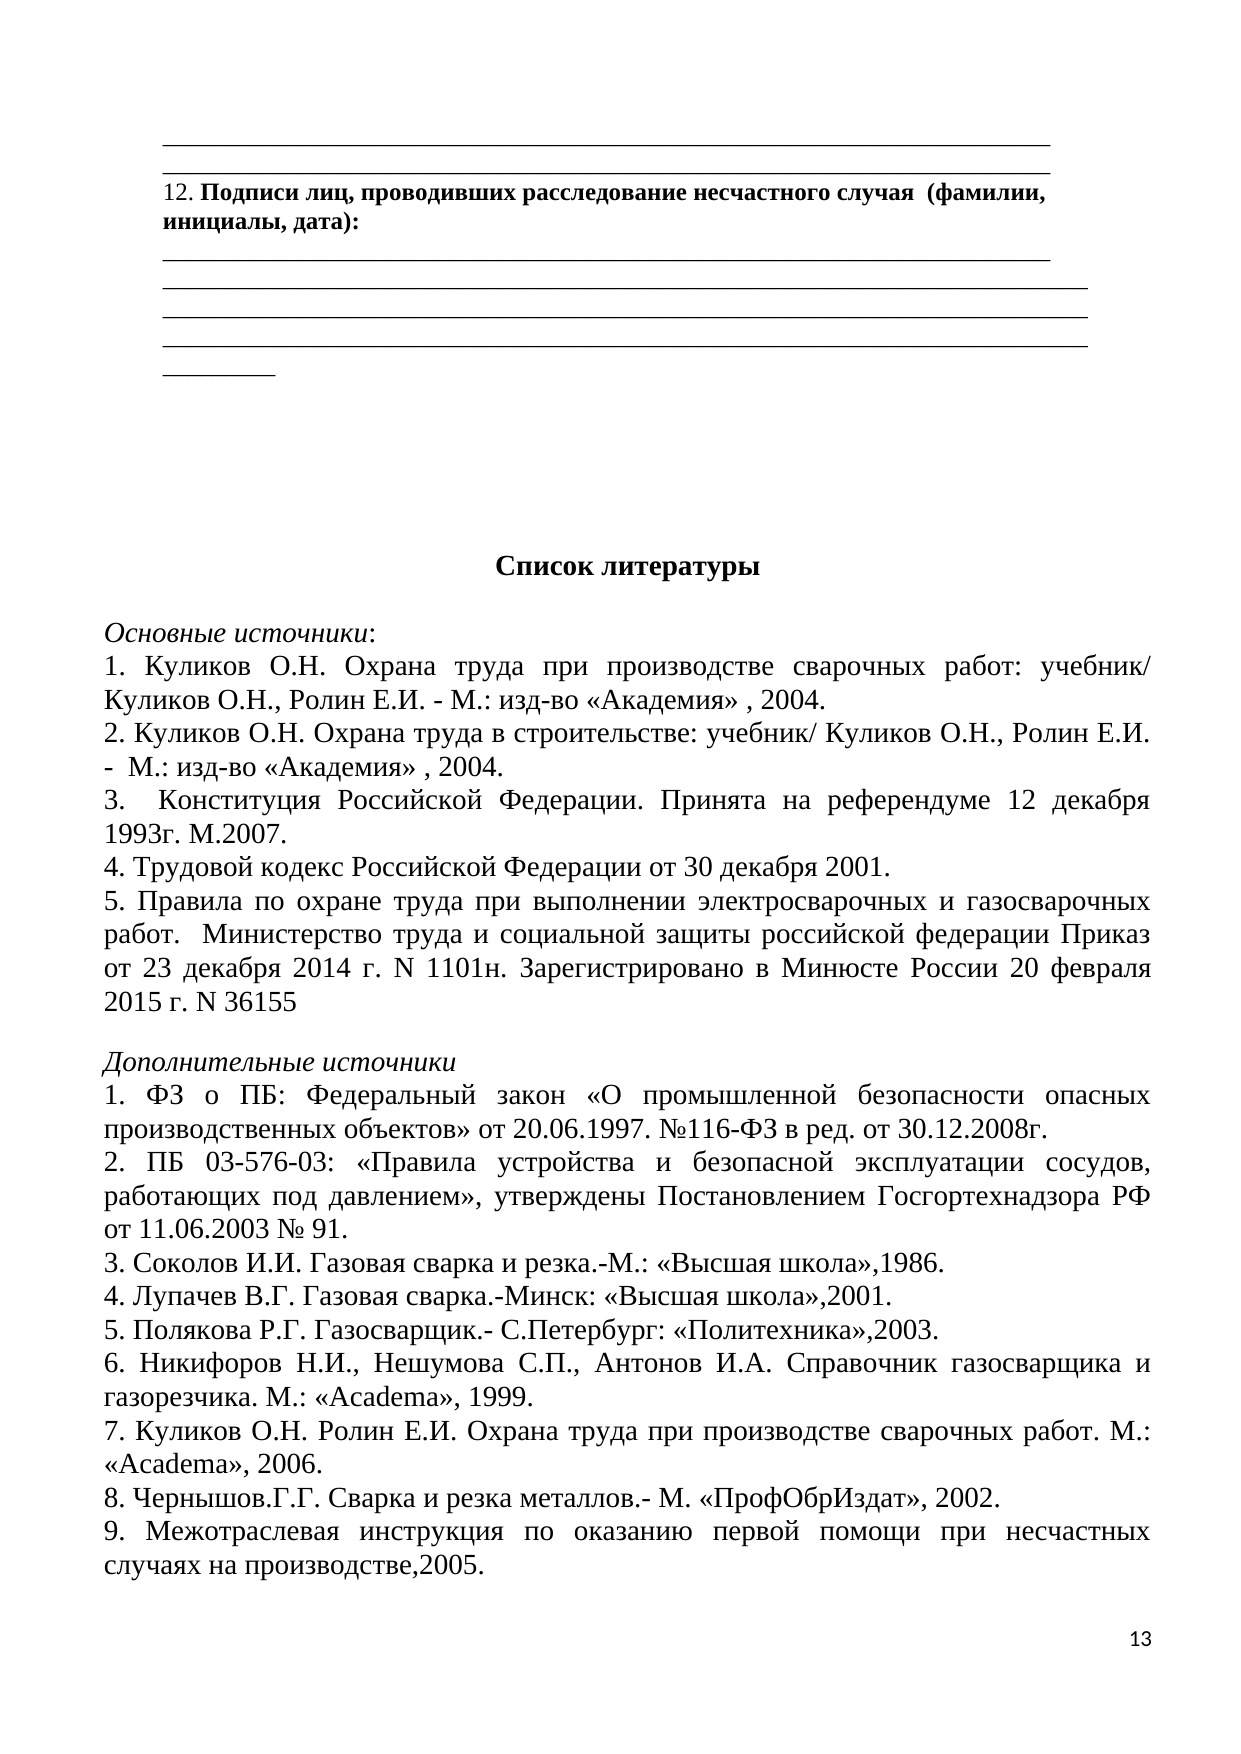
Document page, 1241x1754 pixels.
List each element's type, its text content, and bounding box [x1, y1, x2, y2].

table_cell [161, 118, 1094, 380]
text Список литературы [103, 548, 1152, 581]
list 4. Трудовой кодекс Российской Федерации от 30 декабря 2001. [103, 849, 1152, 883]
text Дополнительные источники [103, 1044, 1152, 1077]
text Основные источники: [103, 615, 1152, 648]
text 9. Межотраслевая инструкция по оказанию первой помощи при несчастных случаях на производстве,2005. [103, 1513, 1152, 1580]
list 1. Куликов О.Н. Охрана труда при производстве сварочных работ: учебник/ Куликов О.Н., Ролин Е.И. - М.: изд-во «Академия» , 2004. [103, 648, 1152, 715]
text 7. Куликов О.Н. Ролин Е.И. Охрана труда при производстве сварочных работ. М.: «Academa», 2006. [103, 1413, 1152, 1480]
list 2. Куликов О.Н. Охрана труда в строительстве: учебник/ Куликов О.Н., Ролин Е.И. - М.: изд-во «Академия» , 2004. [103, 715, 1152, 782]
text 2. ПБ 03-576-03: «Правила устройства и безопасной эксплуатации сосудов, работающих под давлением», утверждены Постановлением Госгортехнадзора РФ от 11.06.2003 № 91. [103, 1144, 1152, 1245]
list 5. Правила по охране труда при выполнении электросварочных и газосварочных работ. Министерство труда и социальной защиты российской федерации Приказ от 23 декабря 2014 г. N 1101н. Зарегистрировано в Минюсте России 20 февраля 2015 г. N 36155 [103, 883, 1152, 1017]
text 1. ФЗ о ПБ: Федеральный закон «О промышленной безопасности опасных производственных объектов» от 20.06.1997. №116-ФЗ в ред. от 30.12.2008г. [103, 1077, 1152, 1144]
list 3. Конституция Российской Федерации. Принята на референдуме 12 декабря 1993г. М.2007. [103, 782, 1152, 849]
text 3. Соколов И.И. Газовая сварка и резка.-М.: «Высшая школа»,1986. [103, 1245, 1152, 1278]
text 8. Чернышов.Г.Г. Сварка и резка металлов.- М. «ПрофОбрИздат», 2002. [103, 1480, 1152, 1513]
text 4. Лупачев В.Г. Газовая сварка.-Минск: «Высшая школа»,2001. [103, 1278, 1152, 1312]
text 6. Никифоров Н.И., Нешумова С.П., Антонов И.А. Справочник газосварщика и газорезчика. М.: «Academa», 1999. [103, 1346, 1152, 1413]
text 5. Полякова Р.Г. Газосварщик.- С.Петербург: «Политехника»,2003. [103, 1312, 1152, 1346]
